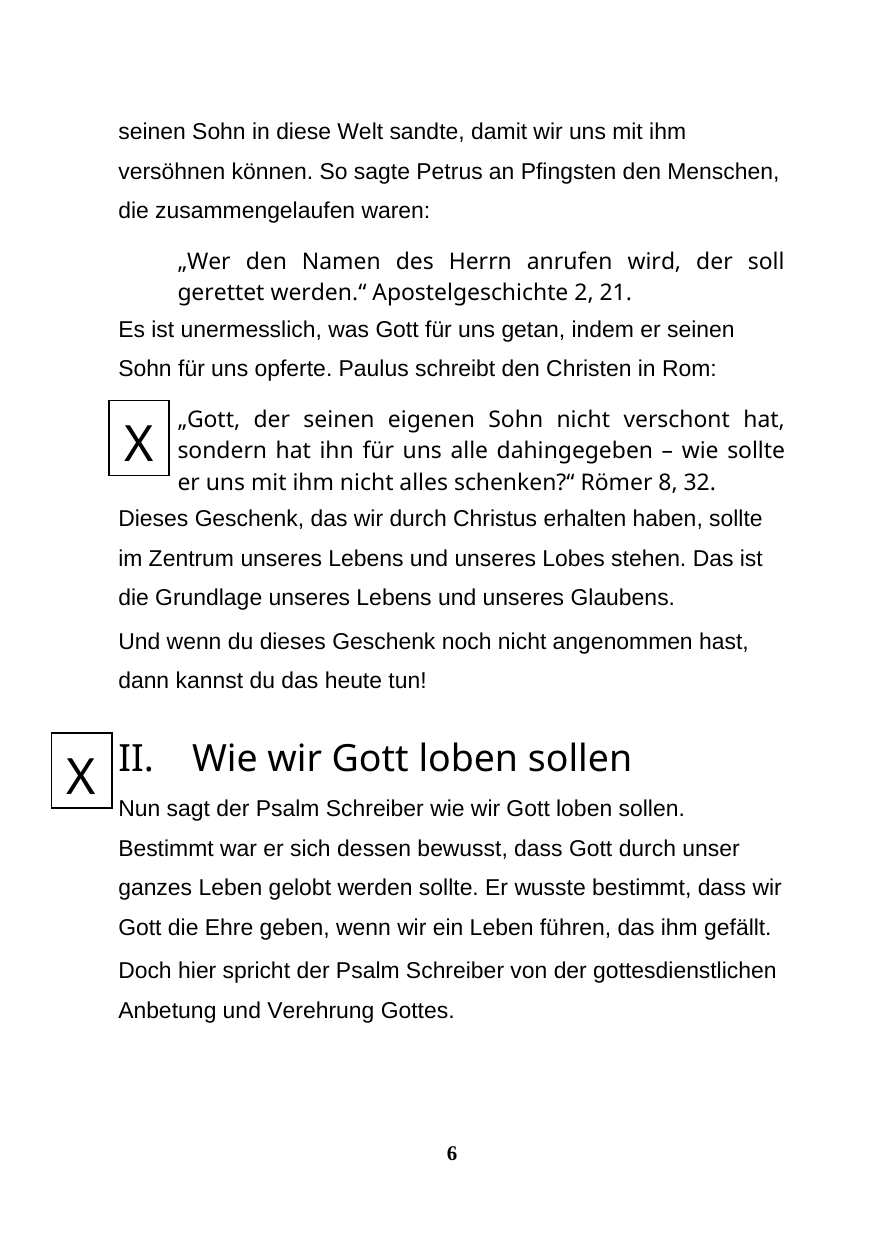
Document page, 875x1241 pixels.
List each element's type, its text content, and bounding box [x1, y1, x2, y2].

subtitle Wie wir Gott loben sollen [118, 732, 785, 783]
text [118, 118, 785, 223]
text Und wenn du dieses Geschenk noch nicht angenommen hast, dann kannst du das heute tun! [118, 628, 785, 693]
text Dieses Geschenk, das wir durch Christus erhalten haben, sollte im Zentrum unseres Lebens und unseres Lobes stehen. Das ist die Grundlage unseres Lebens und unseres Glaubens. [118, 505, 785, 610]
text Es ist unermesslich, was Gott für uns getan, indem er seinen Sohn für uns opferte. Paulus schreibt den Christen in Rom: [118, 316, 785, 382]
text Doch hier spricht der Psalm Schreiber von der gottesdienstlichen Anbetung und Verehrung Gottes. [118, 957, 785, 1023]
text Nun sagt der Psalm Schreiber wie wir Gott loben sollen. Bestimmt war er sich dessen bewusst, dass Gott durch unser ganzes Leben gelobt werden sollte. Er wusste bestimmt, dass wir Gott die Ehre geben, wenn wir ein Leben führen, das ihm gefällt. [118, 795, 785, 940]
text „Gott, der seinen eigenen Sohn nicht verschont hat, sondern hat ihn für uns alle dahingegeben – wie sollte er uns mit ihm nicht alles schenken?“ Römer 8, 32. [177, 403, 785, 497]
text „Wer den Namen des Herrn anrufen wird, der soll gerettet werden.“ Apostelgeschichte 2, 21. [177, 245, 785, 307]
